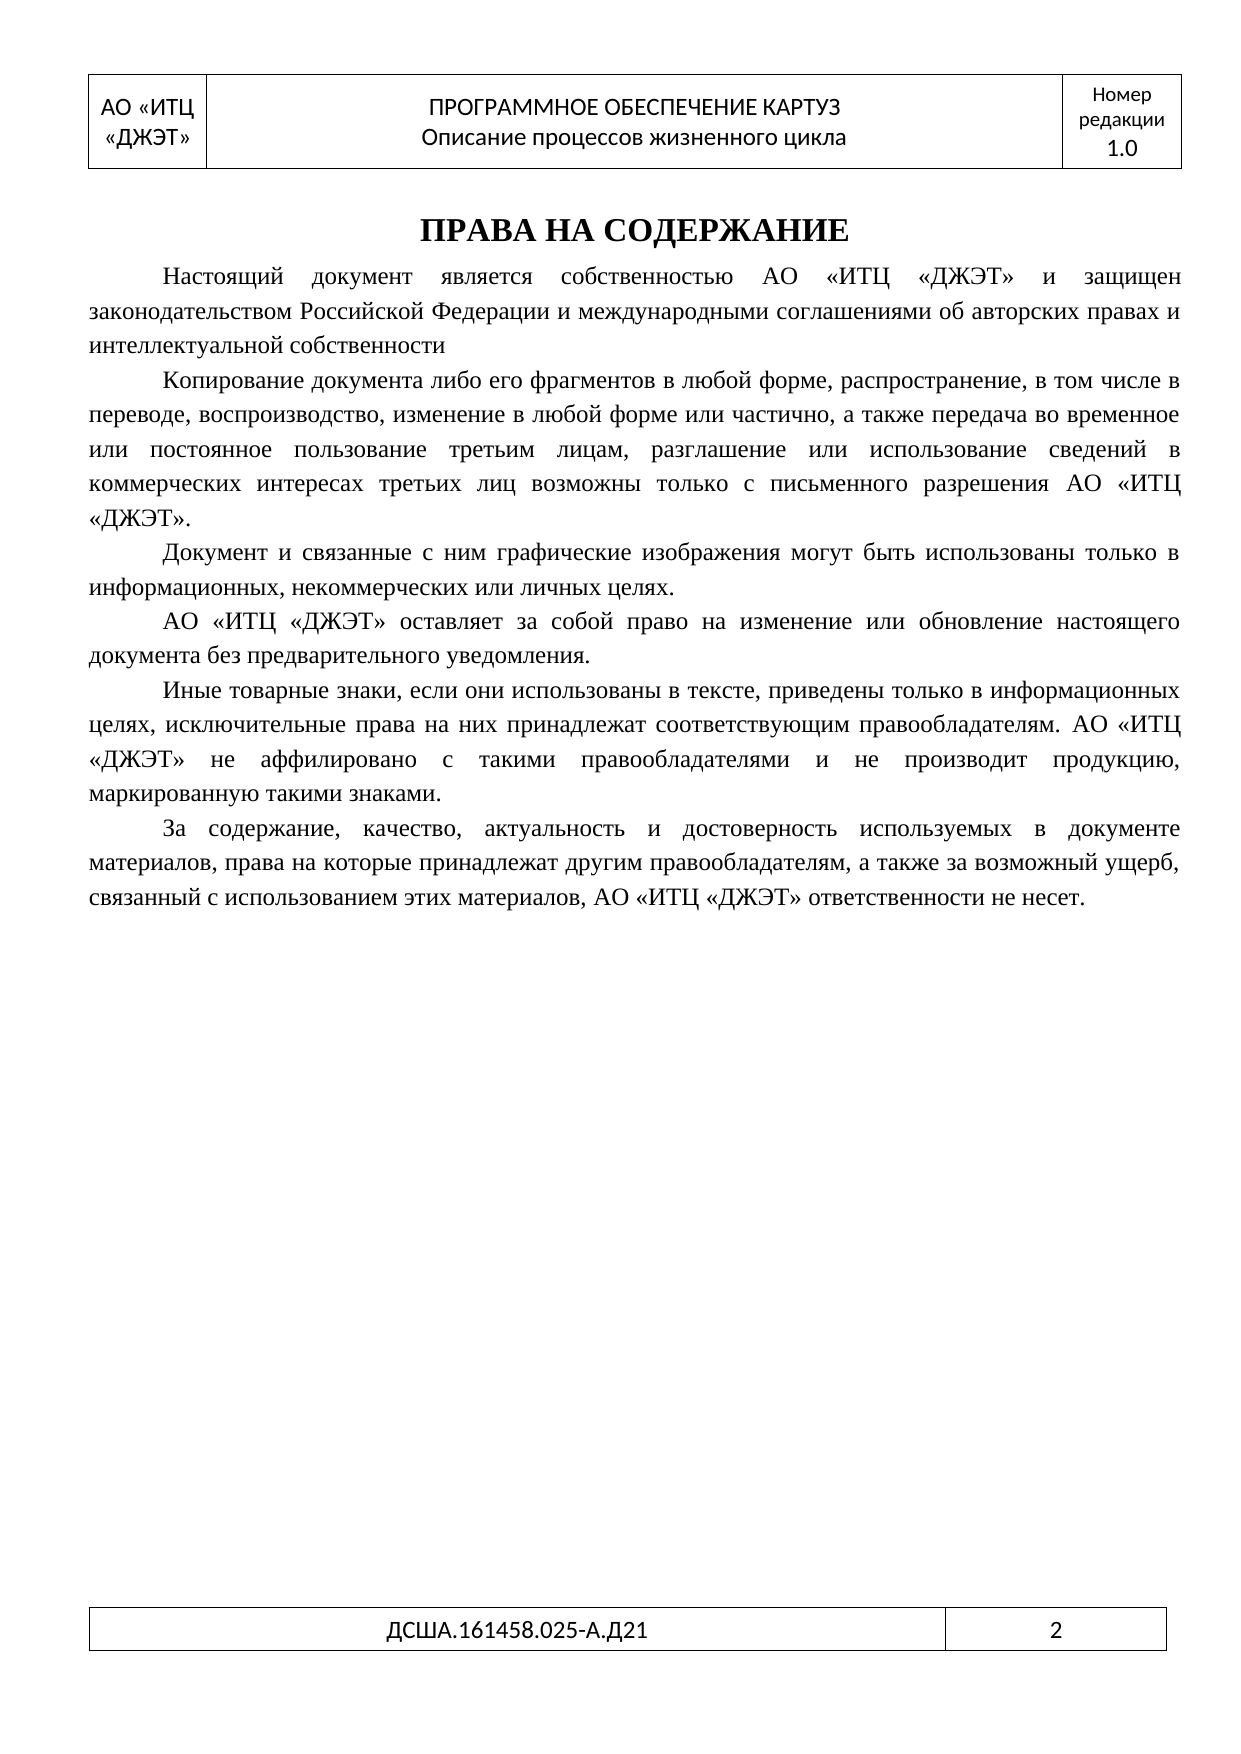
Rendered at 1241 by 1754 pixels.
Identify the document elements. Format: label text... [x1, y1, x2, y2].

text Иные товарные знаки, если они использованы в тексте, приведены только в информационных целях, исключительные права на них принадлежат соответствующим правообладателям. не аффилировано с такими правообладателями и не производит продукцию, маркированную такими знаками. [89, 675, 1181, 807]
text Настоящий документ является собственностью и защищен законодательством Российской Федерации и международными соглашениями об авторских правах и интеллектуальной собственности [89, 261, 1181, 359]
text Копирование документа либо его фрагментов в любой форме, распространение, в том числе в переводе, воспроизводство, изменение в любой форме или частично, а также передача во временное или постоянное пользование третьим лицам, разглашение или использование сведений в коммерческих интересах третьих лиц возможны только с письменного разрешения . [89, 365, 1181, 531]
text За содержание, качество, актуальность и достоверность используемых в документе материалов, права на которые принадлежат другим правообладателям, а также за возможный ущерб, связанный с использованием этих материалов, ответственности не несет. [89, 813, 1181, 911]
text оставляет за собой право на изменение или обновление настоящего документа без предварительного уведомления. [89, 606, 1181, 669]
text Документ и связанные с ним графические изображения могут быть использованы только в информационных, некоммерческих или личных целях. [89, 537, 1181, 600]
text ПРАВА НА СОДЕРЖАНИЕ [89, 210, 1181, 249]
